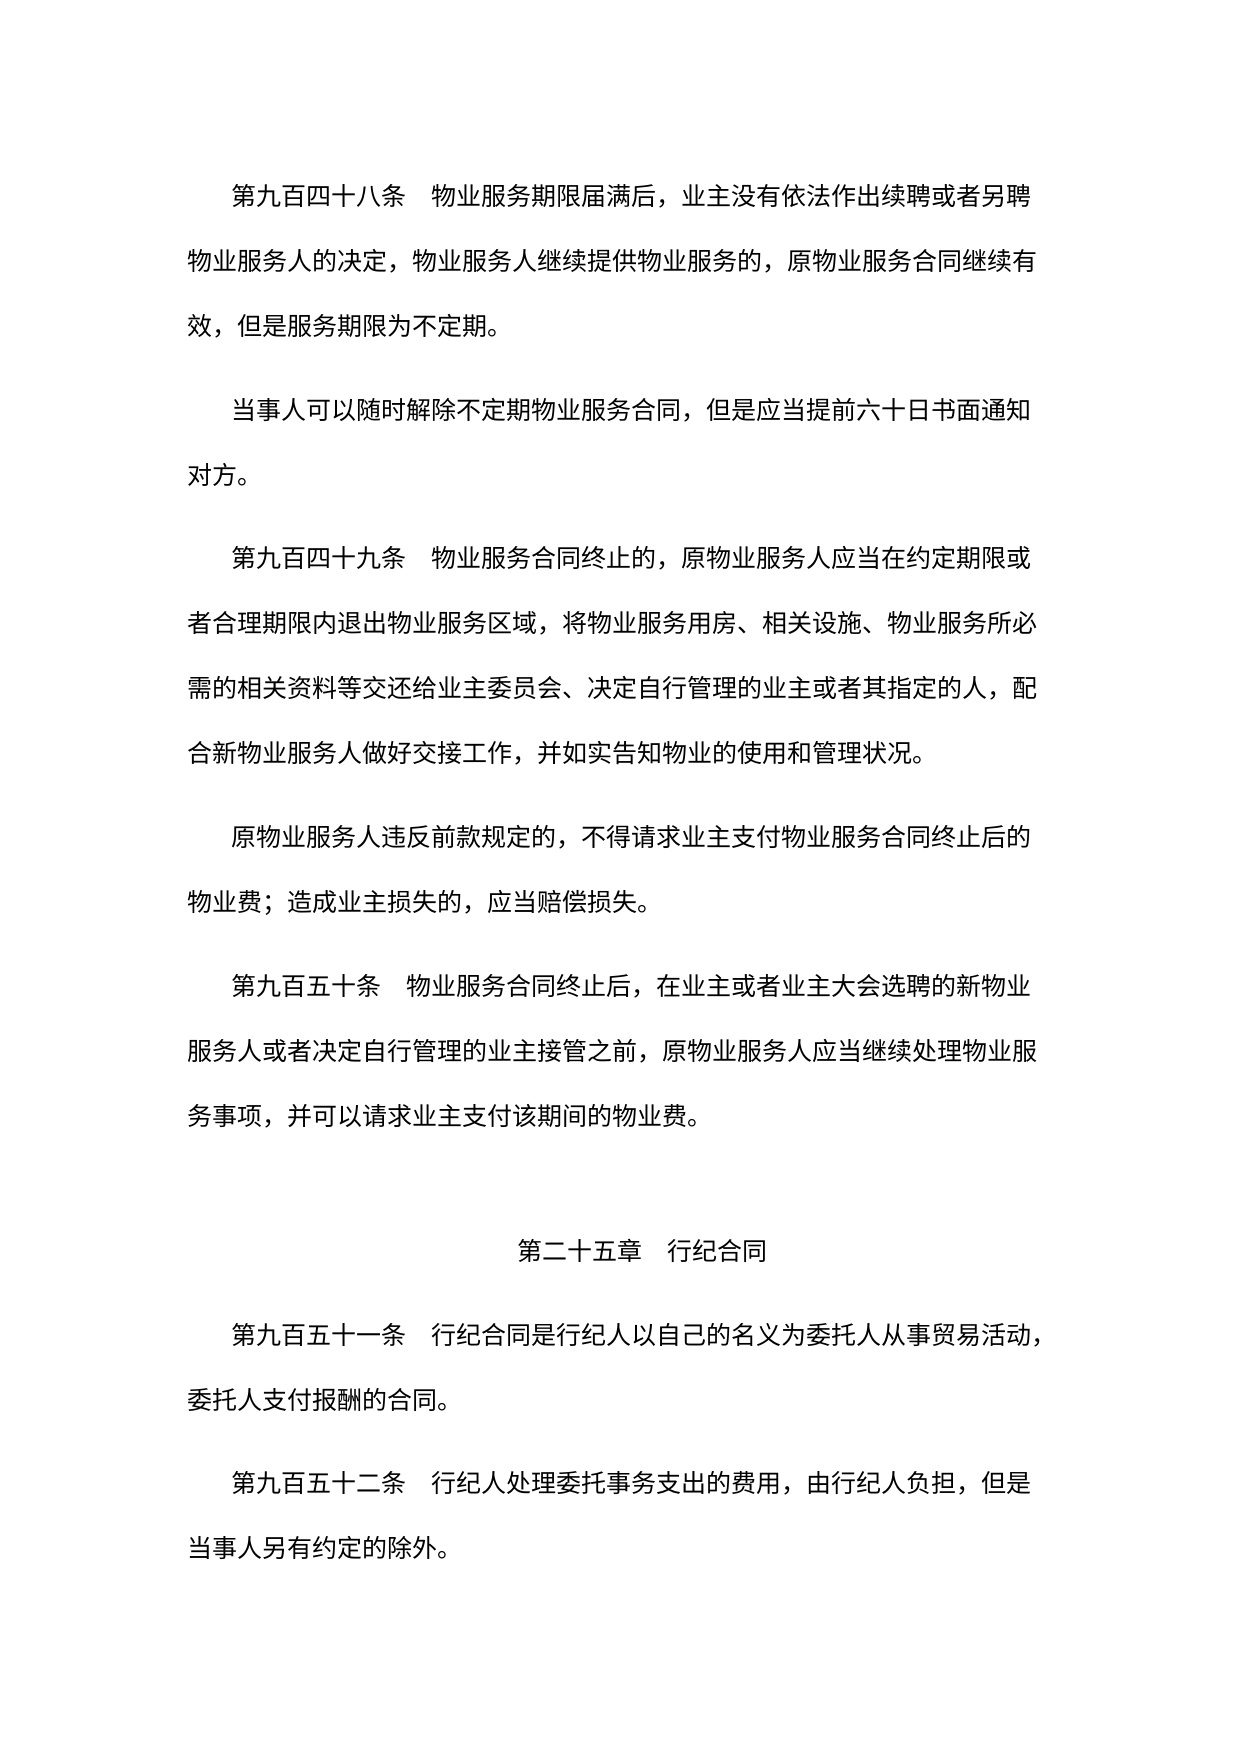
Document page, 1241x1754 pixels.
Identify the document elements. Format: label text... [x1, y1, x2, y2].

text 第二十五章 行纪合同 [187, 1217, 1053, 1282]
text 第九百五十一条 行纪合同是行纪人以自己的名义为委托人从事贸易活动，委托人支付报酬的合同。 [187, 1301, 1053, 1431]
text 当事人可以随时解除不定期物业服务合同，但是应当提前六十日书面通知对方。 [187, 376, 1053, 506]
text 第九百四十八条 物业服务期限届满后，业主没有依法作出续聘或者另聘物业服务人的决定，物业服务人继续提供物业服务的，原物业服务合同继续有效，但是服务期限为不定期。 [187, 162, 1053, 357]
text 第九百五十条 物业服务合同终止后，在业主或者业主大会选聘的新物业服务人或者决定自行管理的业主接管之前，原物业服务人应当继续处理物业服务事项，并可以请求业主支付该期间的物业费。 [187, 952, 1053, 1147]
text 第九百五十二条 行纪人处理委托事务支出的费用，由行纪人负担，但是当事人另有约定的除外。 [187, 1449, 1053, 1579]
text 第九百四十九条 物业服务合同终止的，原物业服务人应当在约定期限或者合理期限内退出物业服务区域，将物业服务用房、相关设施、物业服务所必需的相关资料等交还给业主委员会、决定自行管理的业主或者其指定的人，配合新物业服务人做好交接工作，并如实告知物业的使用和管理状况。 [187, 524, 1053, 784]
text 原物业服务人违反前款规定的，不得请求业主支付物业服务合同终止后的物业费；造成业主损失的，应当赔偿损失。 [187, 803, 1053, 933]
